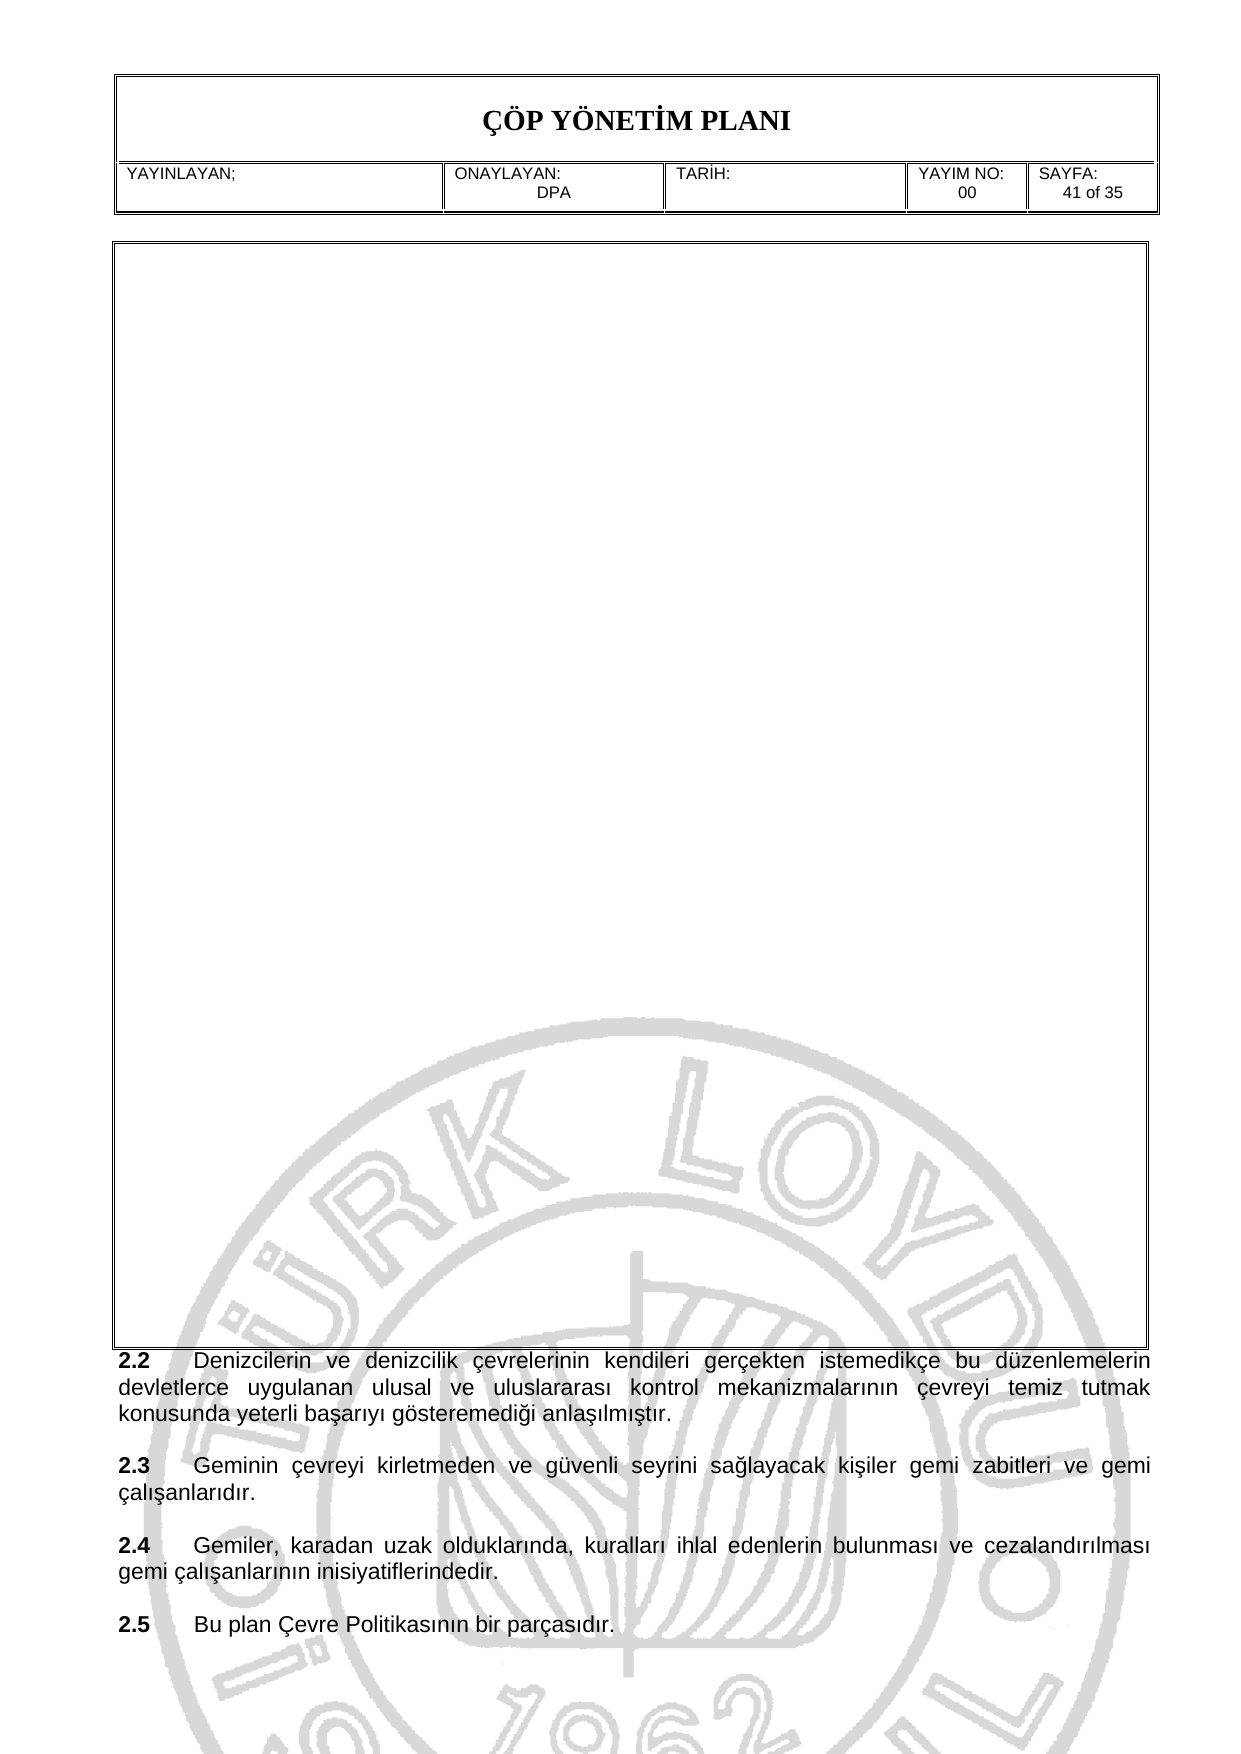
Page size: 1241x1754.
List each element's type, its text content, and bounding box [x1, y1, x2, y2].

text 2.2 Denizcilerin ve denizcilik çevrelerinin kendileri gerçekten istemedikçe bu düzenlemelerin devletlerce uygulanan ulusal ve uluslararası kontrol mekanizmalarının çevreyi temiz tutmak konusunda yeterli başarıyı gösteremediği anlaşılmıştır. [118, 1347, 1152, 1426]
list Bu plan Çevre Politikasının bir parçasıdır. [118, 1611, 1152, 1637]
list Gemiler, karadan uzak olduklarında, kuralları ihlal edenlerin bulunması ve cezalandırılması gemi çalışanlarının inisiyatiflerindedir. [118, 1532, 1152, 1584]
list Geminin çevreyi kirletmeden ve güvenli seyrini sağlayacak kişiler gemi zabitleri ve gemi çalışanlarıdır. [118, 1452, 1152, 1505]
